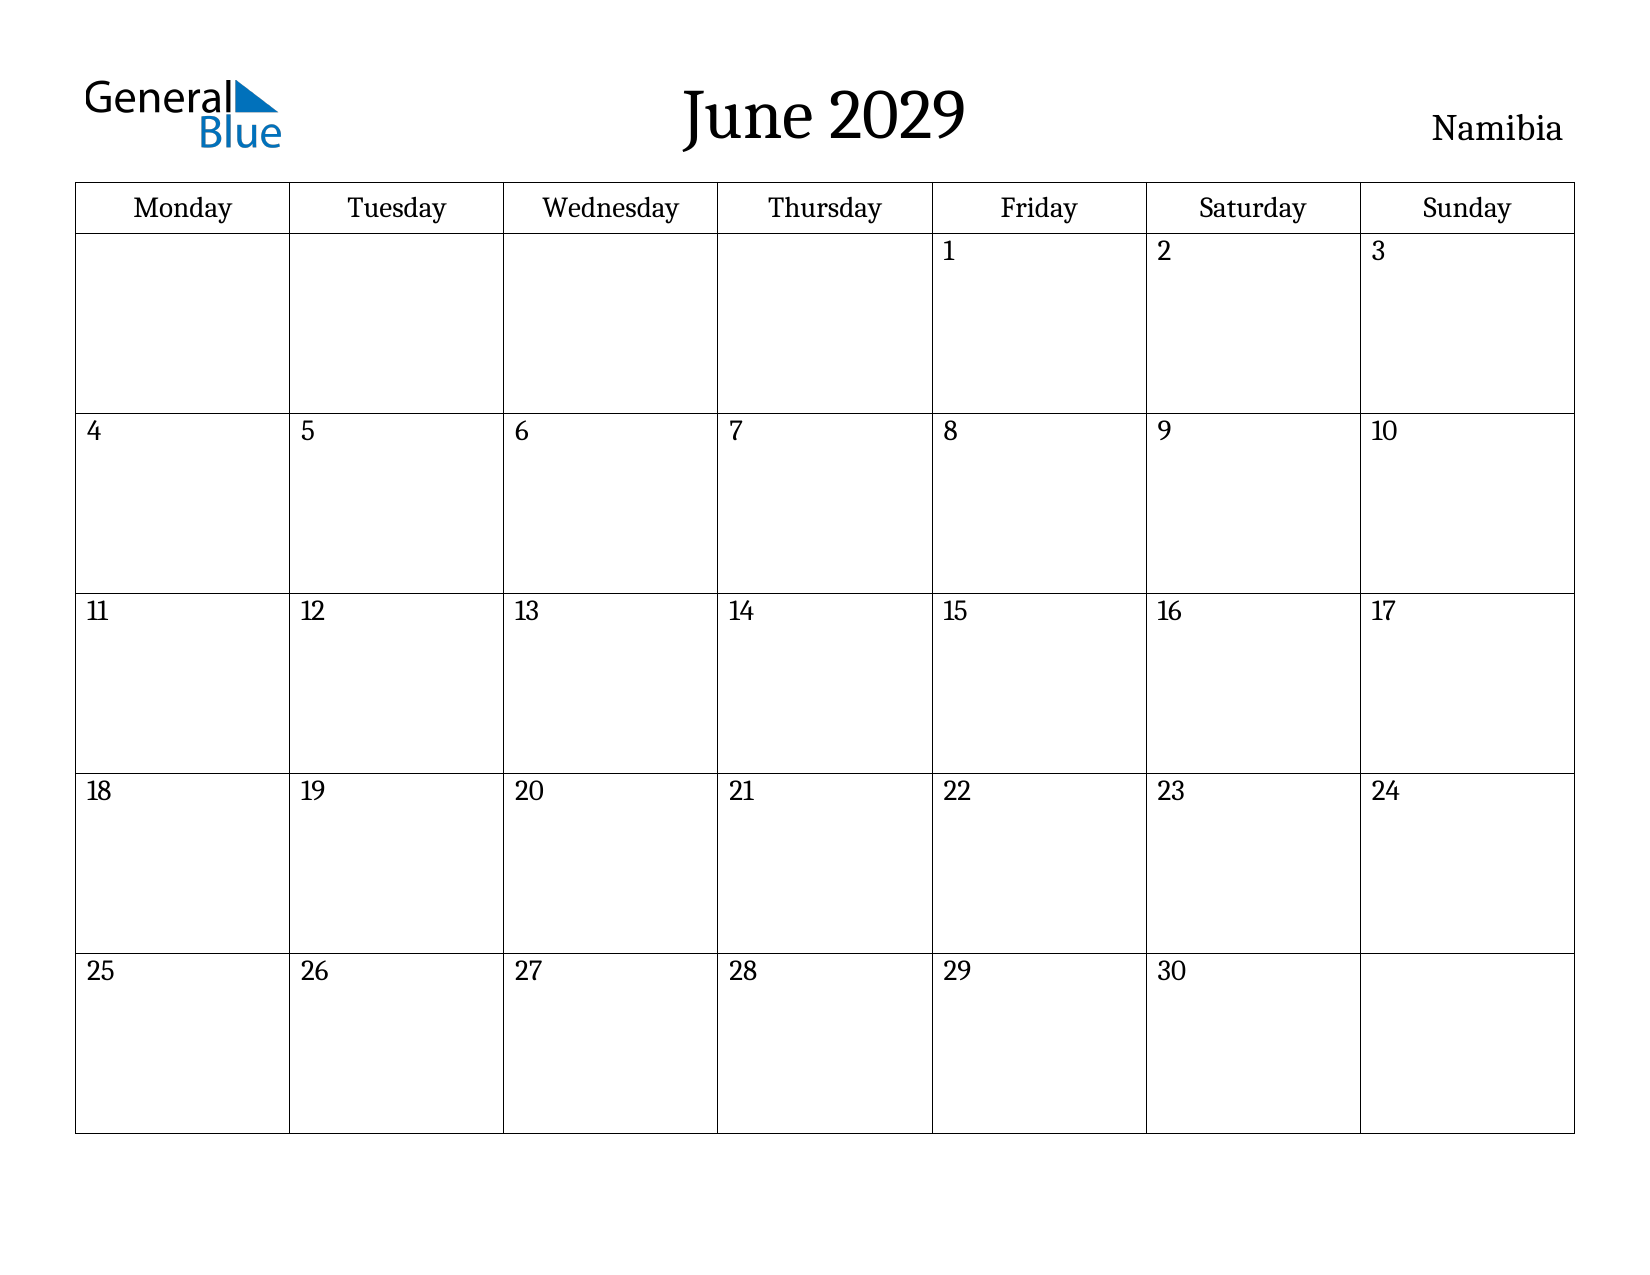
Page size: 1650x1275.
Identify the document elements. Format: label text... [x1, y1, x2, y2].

table_cell [1361, 627, 1574, 773]
table_cell [718, 988, 932, 1133]
table_cell [290, 448, 503, 593]
table_cell Saturday [1147, 183, 1360, 233]
table_cell 12 [290, 594, 503, 627]
table_cell [290, 627, 503, 773]
table_header Namibia [1146, 75, 1574, 182]
table_cell 17 [1361, 594, 1574, 627]
table_cell [504, 808, 717, 953]
table_cell 7 [718, 414, 932, 447]
table_cell [76, 808, 289, 953]
table_cell Friday [933, 183, 1146, 233]
table_cell Sunday [1361, 183, 1574, 233]
table_header June 2029 [504, 75, 1146, 182]
table_cell [933, 267, 1146, 413]
table_cell 20 [504, 774, 717, 807]
table_cell 5 [290, 414, 503, 447]
table_cell [718, 234, 932, 267]
table_cell 8 [933, 414, 1146, 447]
table_cell [76, 267, 289, 413]
table_cell [1361, 954, 1574, 987]
table_cell 30 [1147, 954, 1360, 987]
table_cell [76, 627, 289, 773]
table_cell [1147, 988, 1360, 1133]
table_cell 10 [1361, 414, 1574, 447]
table_cell 22 [933, 774, 1146, 807]
table_cell [933, 627, 1146, 773]
table_cell [718, 448, 932, 593]
table_cell [1147, 627, 1360, 773]
table_cell [504, 448, 717, 593]
table_cell [1361, 988, 1574, 1133]
table_cell Monday [76, 183, 289, 233]
table_cell [76, 448, 289, 593]
table_cell 15 [933, 594, 1146, 627]
table_cell [1361, 808, 1574, 953]
table_cell 18 [76, 774, 289, 807]
table_cell Tuesday [290, 183, 503, 233]
table_cell [718, 267, 932, 413]
table_cell [1147, 267, 1360, 413]
table_cell 4 [76, 414, 289, 447]
table_cell 6 [504, 414, 717, 447]
table_cell 24 [1361, 774, 1574, 807]
table_cell [1147, 808, 1360, 953]
table_cell [933, 448, 1146, 593]
table_cell [1147, 448, 1360, 593]
table_cell [718, 627, 932, 773]
table_cell [718, 808, 932, 953]
table_cell [290, 808, 503, 953]
table_cell 19 [290, 774, 503, 807]
table_cell 23 [1147, 774, 1360, 807]
table_cell 25 [76, 954, 289, 987]
table_cell [290, 267, 503, 413]
table_cell [504, 627, 717, 773]
picture [86, 80, 281, 148]
table_cell [1361, 267, 1574, 413]
table_header [76, 75, 503, 182]
table_cell [76, 234, 289, 267]
table_cell 2 [1147, 234, 1360, 267]
table_cell 21 [718, 774, 932, 807]
table_cell 28 [718, 954, 932, 987]
table_cell 9 [1147, 414, 1360, 447]
table_cell 29 [933, 954, 1146, 987]
table_cell 27 [504, 954, 717, 987]
table_cell 3 [1361, 234, 1574, 267]
table_cell [290, 234, 503, 267]
table_cell [504, 267, 717, 413]
table_cell Wednesday [504, 183, 717, 233]
table_cell [504, 234, 717, 267]
table_cell [504, 988, 717, 1133]
table_cell 13 [504, 594, 717, 627]
table_cell 16 [1147, 594, 1360, 627]
table_cell Thursday [718, 183, 932, 233]
table_cell 14 [718, 594, 932, 627]
table_cell [76, 988, 289, 1133]
table_cell [290, 988, 503, 1133]
table_cell 11 [76, 594, 289, 627]
table_cell [933, 988, 1146, 1133]
table_cell [933, 808, 1146, 953]
table_cell 26 [290, 954, 503, 987]
table_cell 1 [933, 234, 1146, 267]
table_cell [1361, 448, 1574, 593]
